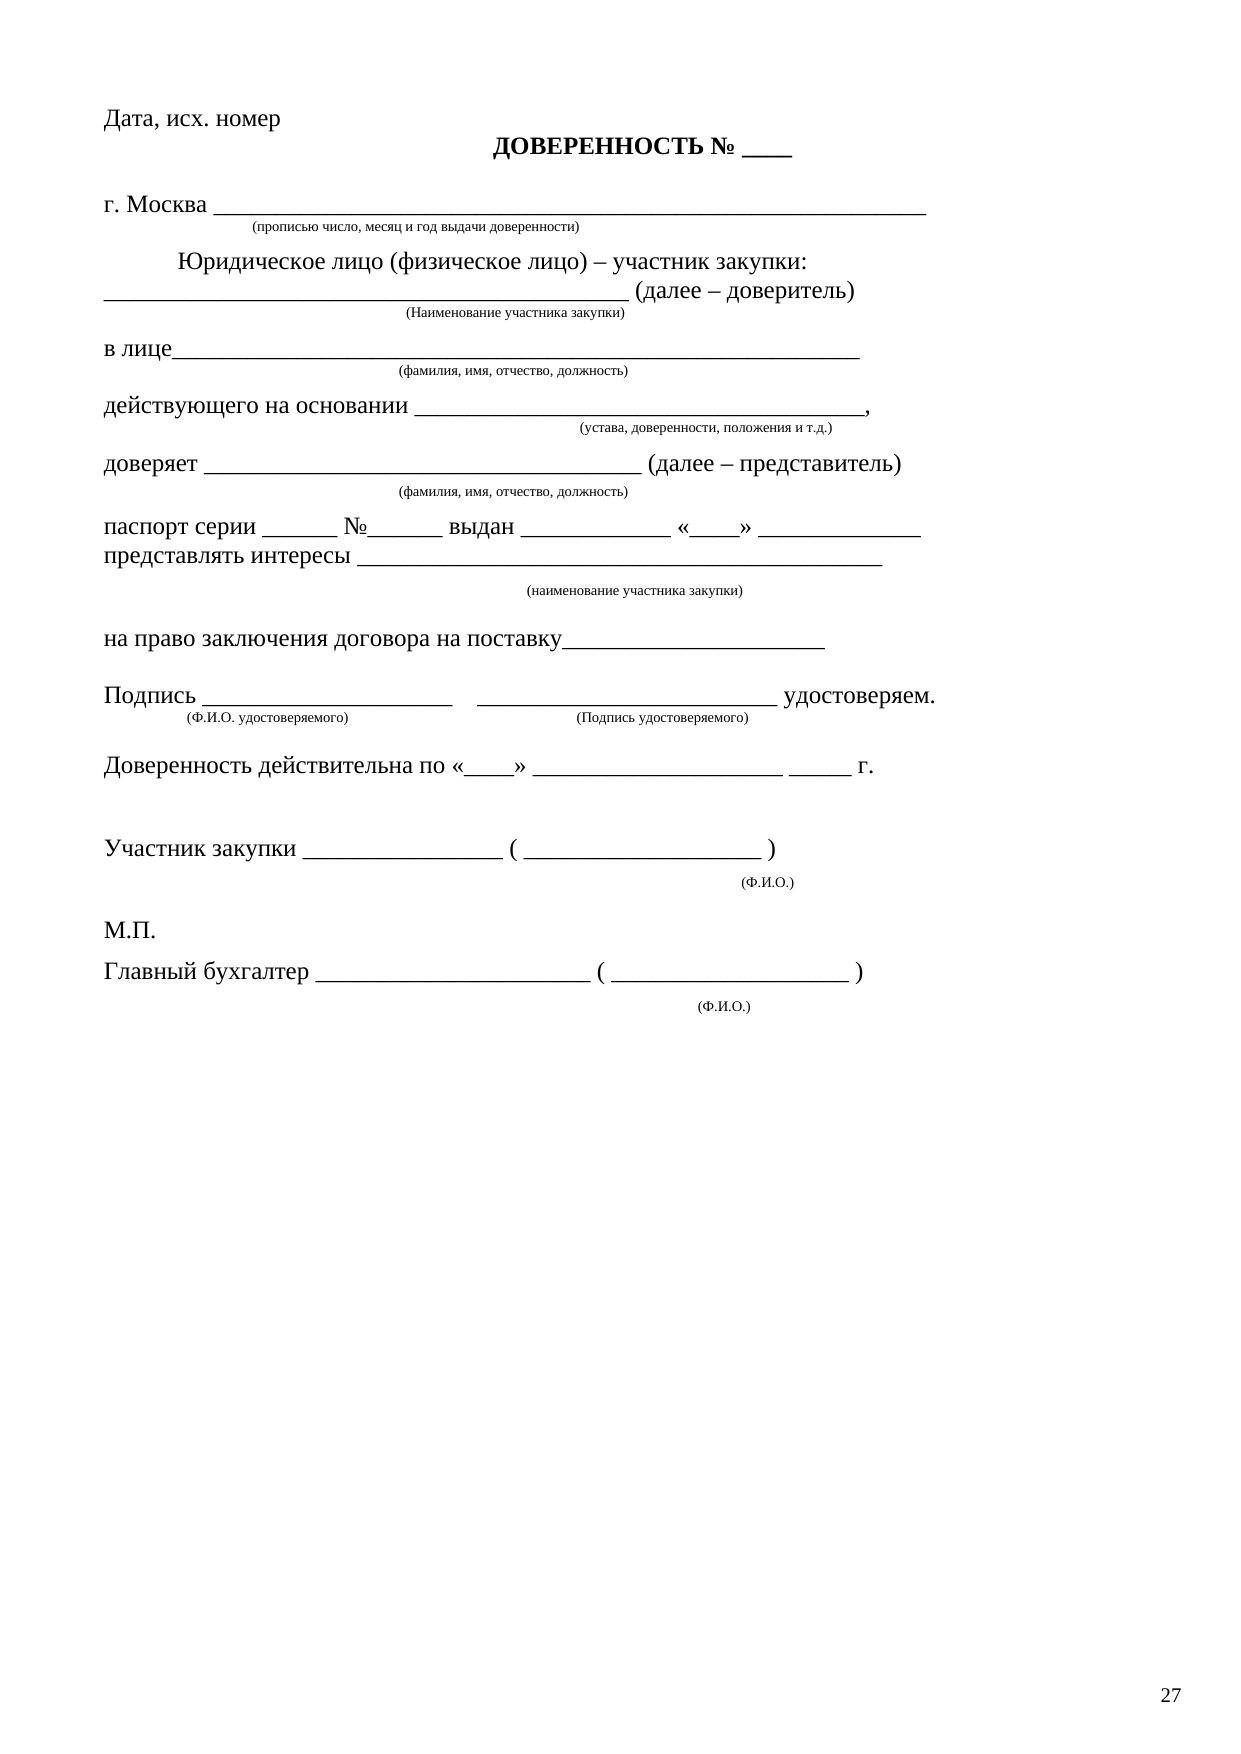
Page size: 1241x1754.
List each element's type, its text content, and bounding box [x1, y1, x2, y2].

text действующего на основании ____________________________________, [103, 390, 1181, 419]
text (Ф.И.О.) [103, 998, 1181, 1026]
text Юридическое лицо (физическое лицо) – участник закупки: [103, 246, 1181, 275]
text (прописью число, месяц и год выдачи доверенности) [103, 218, 1181, 246]
text (наименование участника закупки) [472, 581, 1181, 610]
text (Ф.И.О. удостоверяемого) (Подпись удостоверяемого) [103, 709, 1181, 738]
text паспорт серии ______ №______ выдан ____________ «____» _____________ [103, 511, 1181, 540]
text Участник закупки ________________ ( ___________________ ) [103, 833, 1181, 861]
text (фамилия, имя, отчество, должность) [398, 483, 1181, 511]
text (Наименование участника закупки) [398, 304, 1181, 333]
text __________________________________________ (далее – доверитель) [103, 275, 1181, 304]
text Главный бухгалтер ______________________ ( ___________________ ) [103, 956, 1181, 985]
text (устава, доверенности, положения и т.д.) [398, 419, 1181, 448]
text (Ф.И.О.) [103, 874, 1181, 903]
text на право заключения договора на поставку_____________________ [103, 623, 1181, 651]
text Дата, исх. номер [103, 103, 1181, 131]
text г. Москва _________________________________________________________ [103, 189, 1181, 218]
text в лице_______________________________________________________ [103, 333, 1181, 361]
text ДОВЕРЕННОСТЬ № ____ [103, 131, 1181, 160]
text Доверенность действительна по «____» ____________________ _____ г. [103, 750, 1181, 779]
text М.П. [103, 915, 1181, 944]
subtitle доверяет ___________________________________ (далее – представитель) [103, 448, 1181, 476]
text (фамилия, имя, отчество, должность) [398, 361, 1181, 390]
text Подпись ____________________ ________________________ удостоверяем. [103, 680, 1181, 709]
text представлять интересы __________________________________________ [103, 540, 1181, 569]
